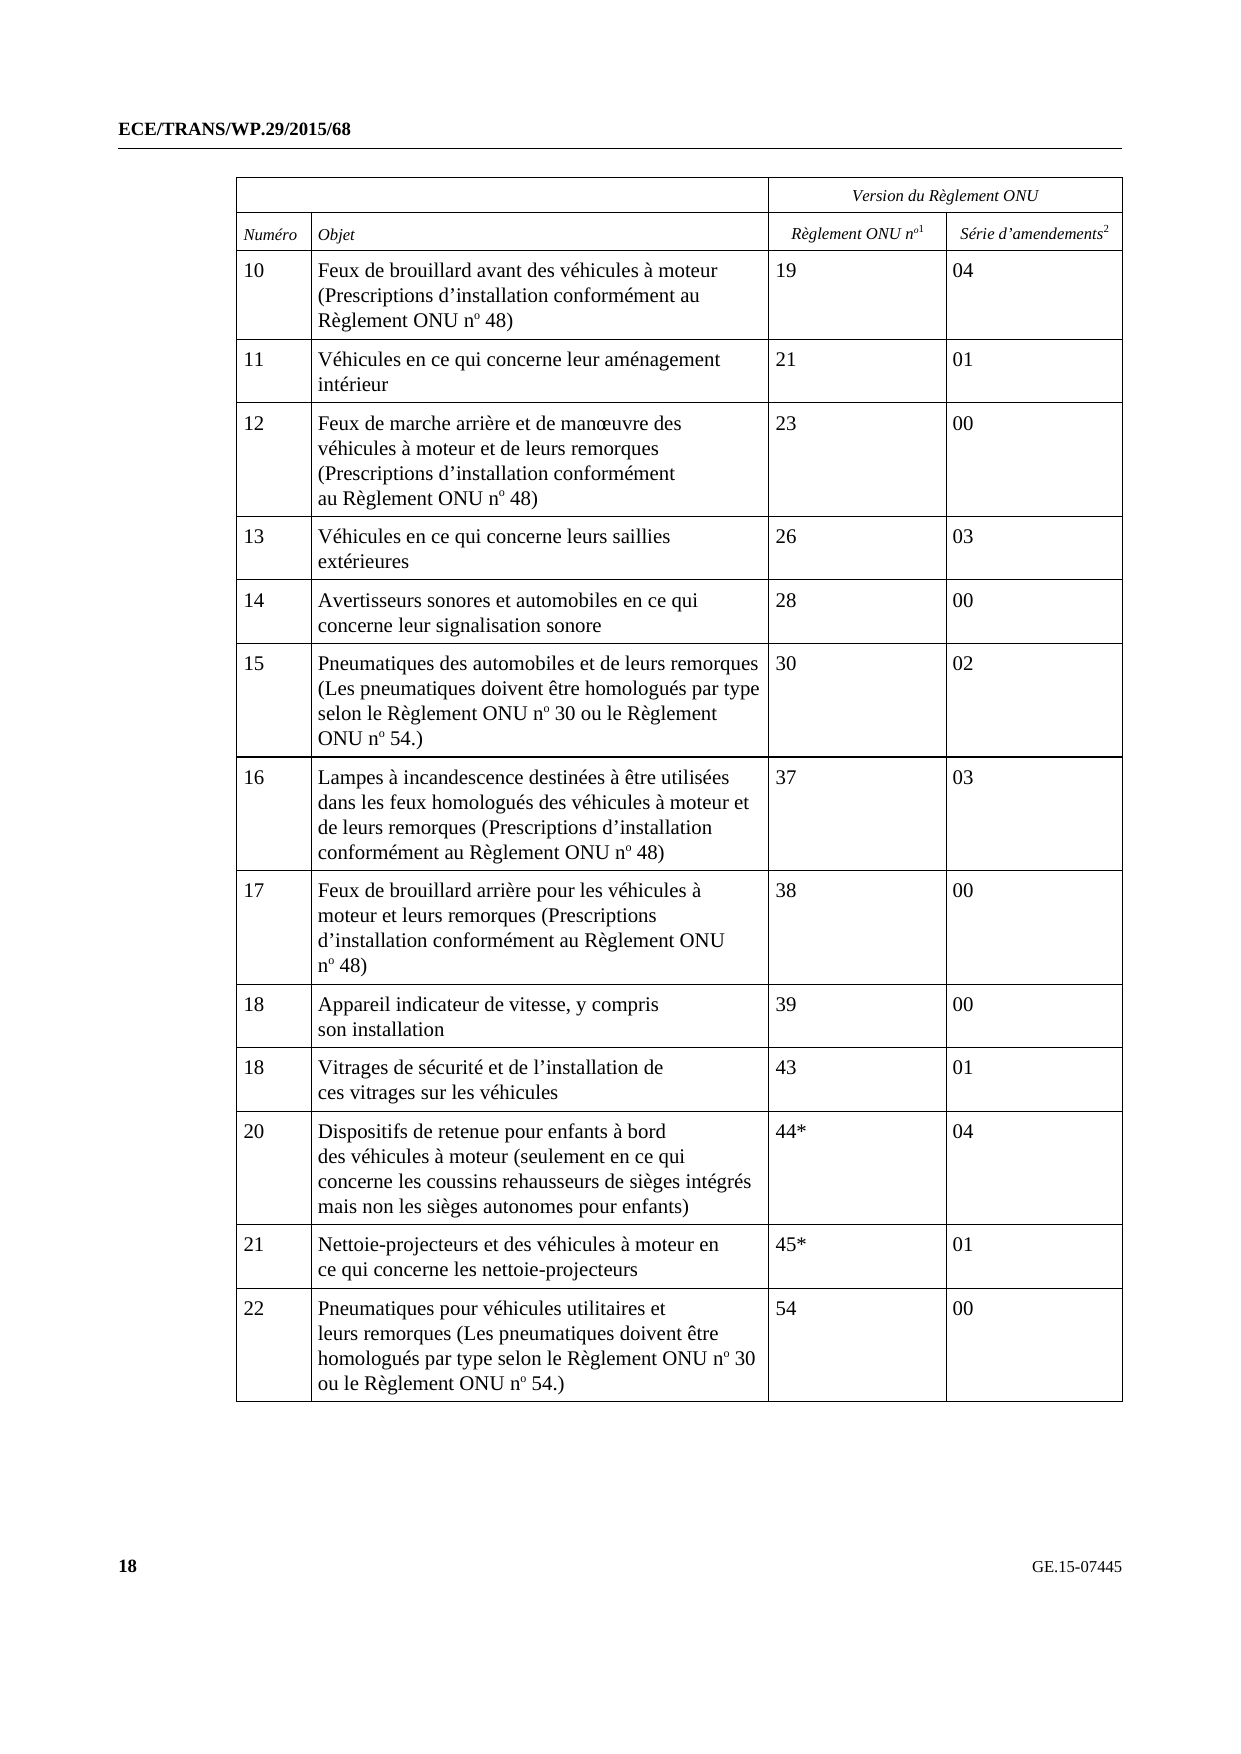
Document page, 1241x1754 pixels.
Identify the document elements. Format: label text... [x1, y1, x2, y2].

table_cell 54 [769, 1289, 946, 1401]
table_cell Pneumatiques pour véhicules utilitaires et leurs remorques (Les pneumatiques doivent être homologués par type selon le Règlement ONU no 30 ou le Règlement ONU no 54.) [312, 1289, 768, 1401]
table_cell Dispositifs de retenue pour enfants à bord des véhicules à moteur (seulement en ce qui concerne les coussins rehausseurs de sièges intégrés mais non les sièges autonomes pour enfants) [312, 1112, 768, 1224]
table_cell 28 [769, 580, 946, 643]
table_cell Véhicules en ce qui concerne leur aménagement intérieur [312, 340, 768, 402]
table_cell Lampes à incandescence destinées à être utilisées dans les feux homologués des véhicules à moteur et de leurs remorques (Prescriptions d’installation conformément au Règlement ONU no 48) [312, 758, 768, 870]
table_cell 38 [769, 871, 946, 983]
table_cell 23 [769, 403, 946, 516]
table_cell 21 [769, 340, 946, 402]
table_cell Objet [312, 213, 768, 250]
table_cell 13 [237, 517, 311, 579]
table_cell Pneumatiques des automobiles et de leurs remorques (Les pneumatiques doivent être homologués par type selon le Règlement ONU no 30 ou le Règlement ONU no 54.) [312, 644, 768, 756]
table_cell 00 [947, 580, 1122, 643]
table_header Version du Règlement ONU [769, 178, 1122, 212]
table_cell 03 [947, 758, 1122, 870]
table_cell Règlement ONU no1 [769, 213, 946, 250]
table_cell 03 [947, 517, 1122, 579]
table_cell Appareil indicateur de vitesse, y compris son installation [312, 985, 768, 1047]
table_cell 04 [947, 251, 1122, 339]
table_cell 17 [237, 871, 311, 983]
table_cell Feux de brouillard avant des véhicules à moteur (Prescriptions d’installation conformément au Règlement ONU no 48) [312, 251, 768, 339]
table_cell 00 [947, 985, 1122, 1047]
table_cell Série d’amendements2 [947, 213, 1122, 250]
table_cell Numéro [237, 213, 311, 250]
table_cell 11 [237, 340, 311, 402]
table_cell 01 [947, 1225, 1122, 1288]
table_cell 16 [237, 758, 311, 870]
table_cell 10 [237, 251, 311, 339]
table_cell 37 [769, 758, 946, 870]
table_cell 15 [237, 644, 311, 756]
table_cell Vitrages de sécurité et de l’installation de ces vitrages sur les véhicules [312, 1048, 768, 1111]
table_cell 20 [237, 1112, 311, 1224]
table_cell 45* [769, 1225, 946, 1288]
table_cell 39 [769, 985, 946, 1047]
table_cell 00 [947, 403, 1122, 516]
table_cell Feux de brouillard arrière pour les véhicules à moteur et leurs remorques (Prescriptions d’installation conformément au Règlement ONU no 48) [312, 871, 768, 983]
table_cell Nettoie-projecteurs et des véhicules à moteur en ce qui concerne les nettoie-projecteurs [312, 1225, 768, 1288]
table_cell 18 [237, 1048, 311, 1111]
table_header [237, 178, 768, 212]
table_cell 01 [947, 1048, 1122, 1111]
table_cell 43 [769, 1048, 946, 1111]
table_cell 02 [947, 644, 1122, 756]
table_cell 04 [947, 1112, 1122, 1224]
table_cell 00 [947, 871, 1122, 983]
table_cell 44* [769, 1112, 946, 1224]
table_cell Feux de marche arrière et de manœuvre des véhicules à moteur et de leurs remorques (Prescriptions d’installation conformément au Règlement ONU no 48) [312, 403, 768, 516]
table_cell 30 [769, 644, 946, 756]
table_cell 18 [237, 985, 311, 1047]
table_cell 22 [237, 1289, 311, 1401]
table_cell 26 [769, 517, 946, 579]
table_cell 14 [237, 580, 311, 643]
table_cell Avertisseurs sonores et automobiles en ce qui concerne leur signalisation sonore [312, 580, 768, 643]
table_cell 12 [237, 403, 311, 516]
table_cell 21 [237, 1225, 311, 1288]
table_cell 01 [947, 340, 1122, 402]
table_cell Véhicules en ce qui concerne leurs saillies extérieures [312, 517, 768, 579]
table_cell 00 [947, 1289, 1122, 1401]
table_cell 19 [769, 251, 946, 339]
